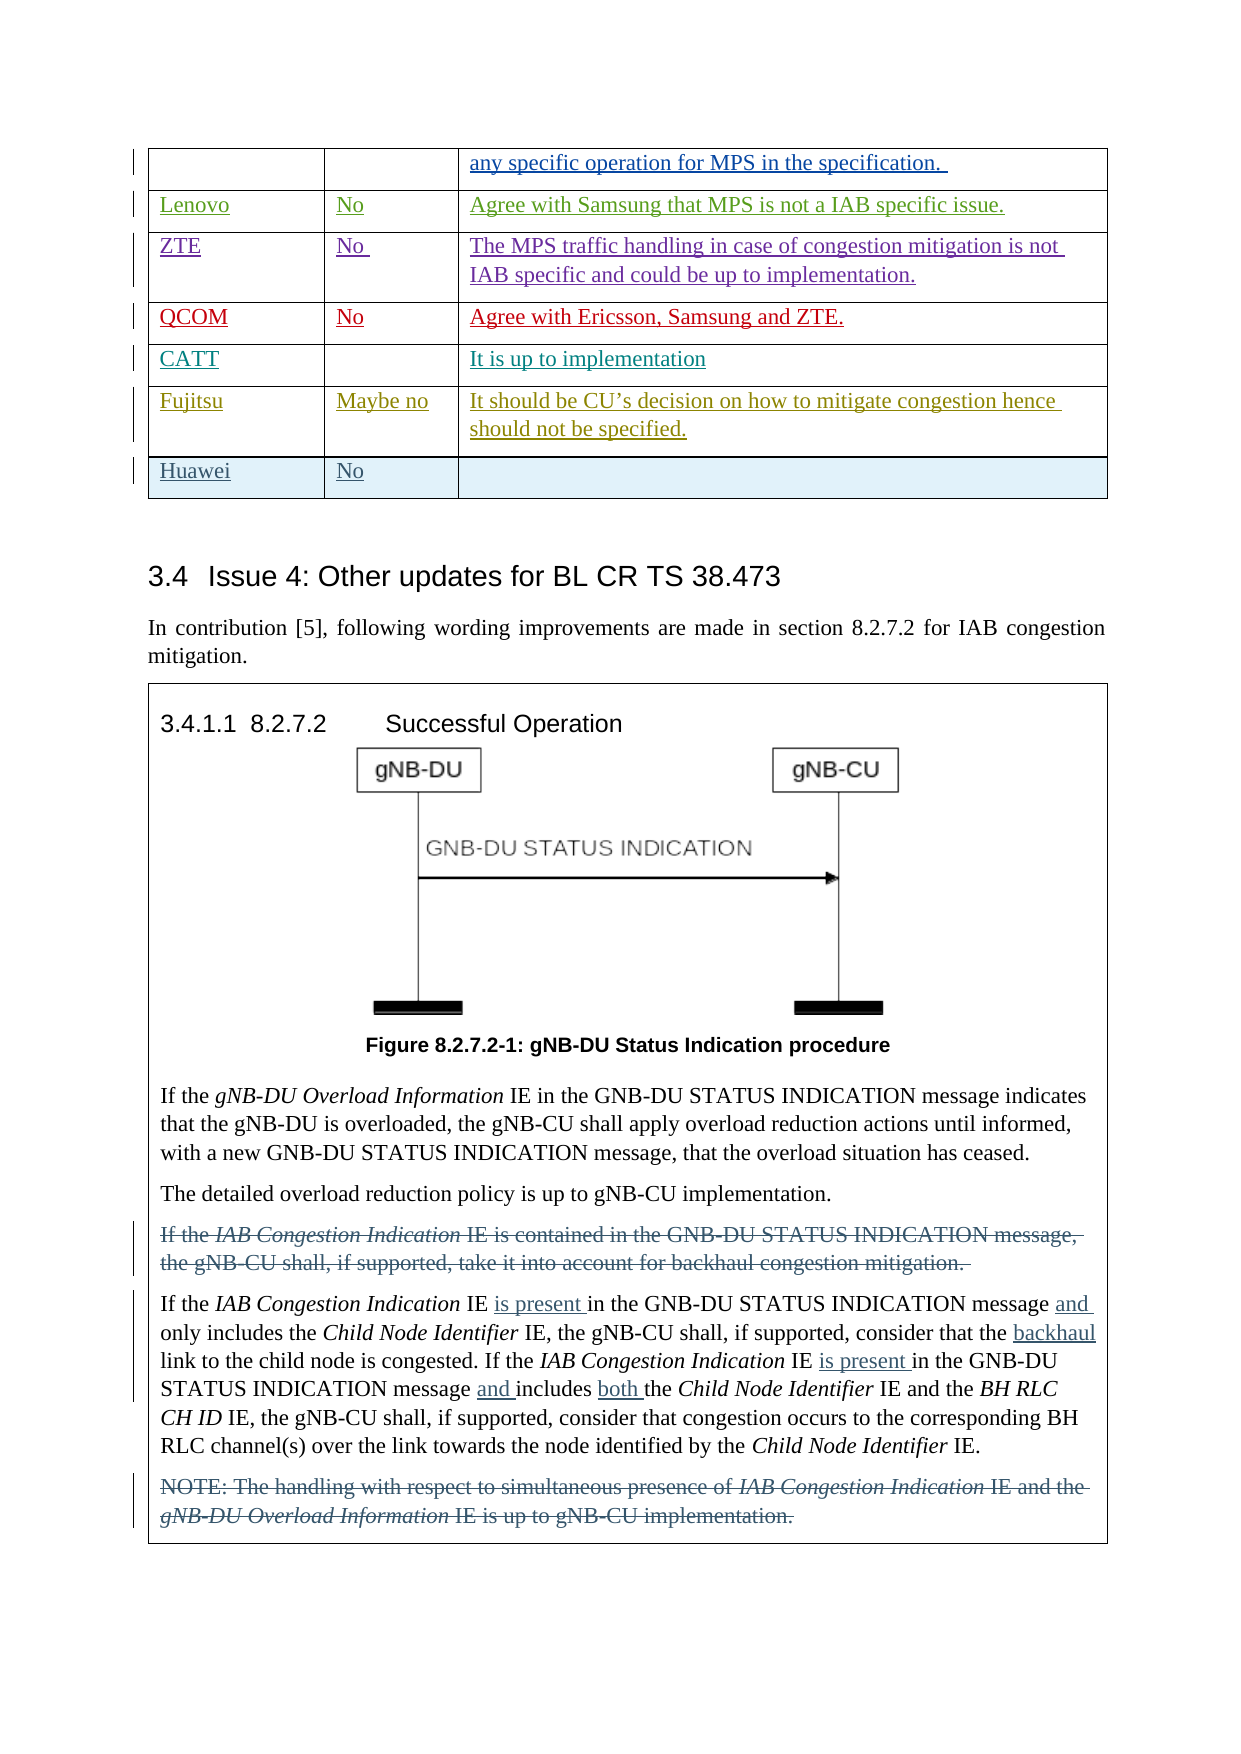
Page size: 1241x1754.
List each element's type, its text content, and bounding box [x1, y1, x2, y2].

text In contribution [5], following wording improvements are made in section 8.2.7.2 for IAB congestion mitigation. [148, 614, 1107, 669]
table_cell [325, 191, 458, 232]
table_cell [325, 345, 458, 386]
table_cell [149, 303, 324, 344]
table_cell [459, 345, 1107, 386]
table_cell [325, 149, 458, 189]
table_cell [325, 303, 458, 344]
table_cell [325, 233, 458, 302]
table_cell [325, 387, 458, 456]
table_cell [459, 387, 1107, 456]
table_cell [459, 149, 1107, 189]
table_header 8.2.7.2 Successful Operation Figure 8.2.7.2-1: gNB-DU Status Indication procedure If the gNB-DU Overload Information IE in the GNB-DU STATUS INDICATION message indicates that the gNB-DU is overloaded, the gNB-CU shall apply overload reduction actions until informed, with a new GNB-DU STATUS INDICATION message, that the overload situation has ceased. The detailed overload reduction policy is up to gNB-CU implementation. If the IAB Congestion Indication IE in the GNB-DU STATUS INDICATION message only includes the Child Node Identifier IE, the gNB-CU shall, if supported, consider that the link to the child node is congested. If the IAB Congestion Indication IE in the GNB-DU STATUS INDICATION message includes the Child Node Identifier IE and the BH RLC CH ID IE, the gNB-CU shall, if supported, consider that congestion occurs to the corresponding BH RLC channel(s) over the link towards the node identified by the Child Node Identifier IE. [149, 684, 1107, 1543]
table_cell [459, 233, 1107, 302]
table_cell [459, 303, 1107, 344]
table_cell [149, 149, 324, 189]
table_cell [459, 191, 1107, 232]
table_cell [149, 191, 324, 232]
subtitle Issue 4: Other updates for BL CR TS 38.473 [148, 559, 1107, 593]
table_cell [149, 345, 324, 386]
table_cell [149, 387, 324, 456]
table_cell [149, 233, 324, 302]
